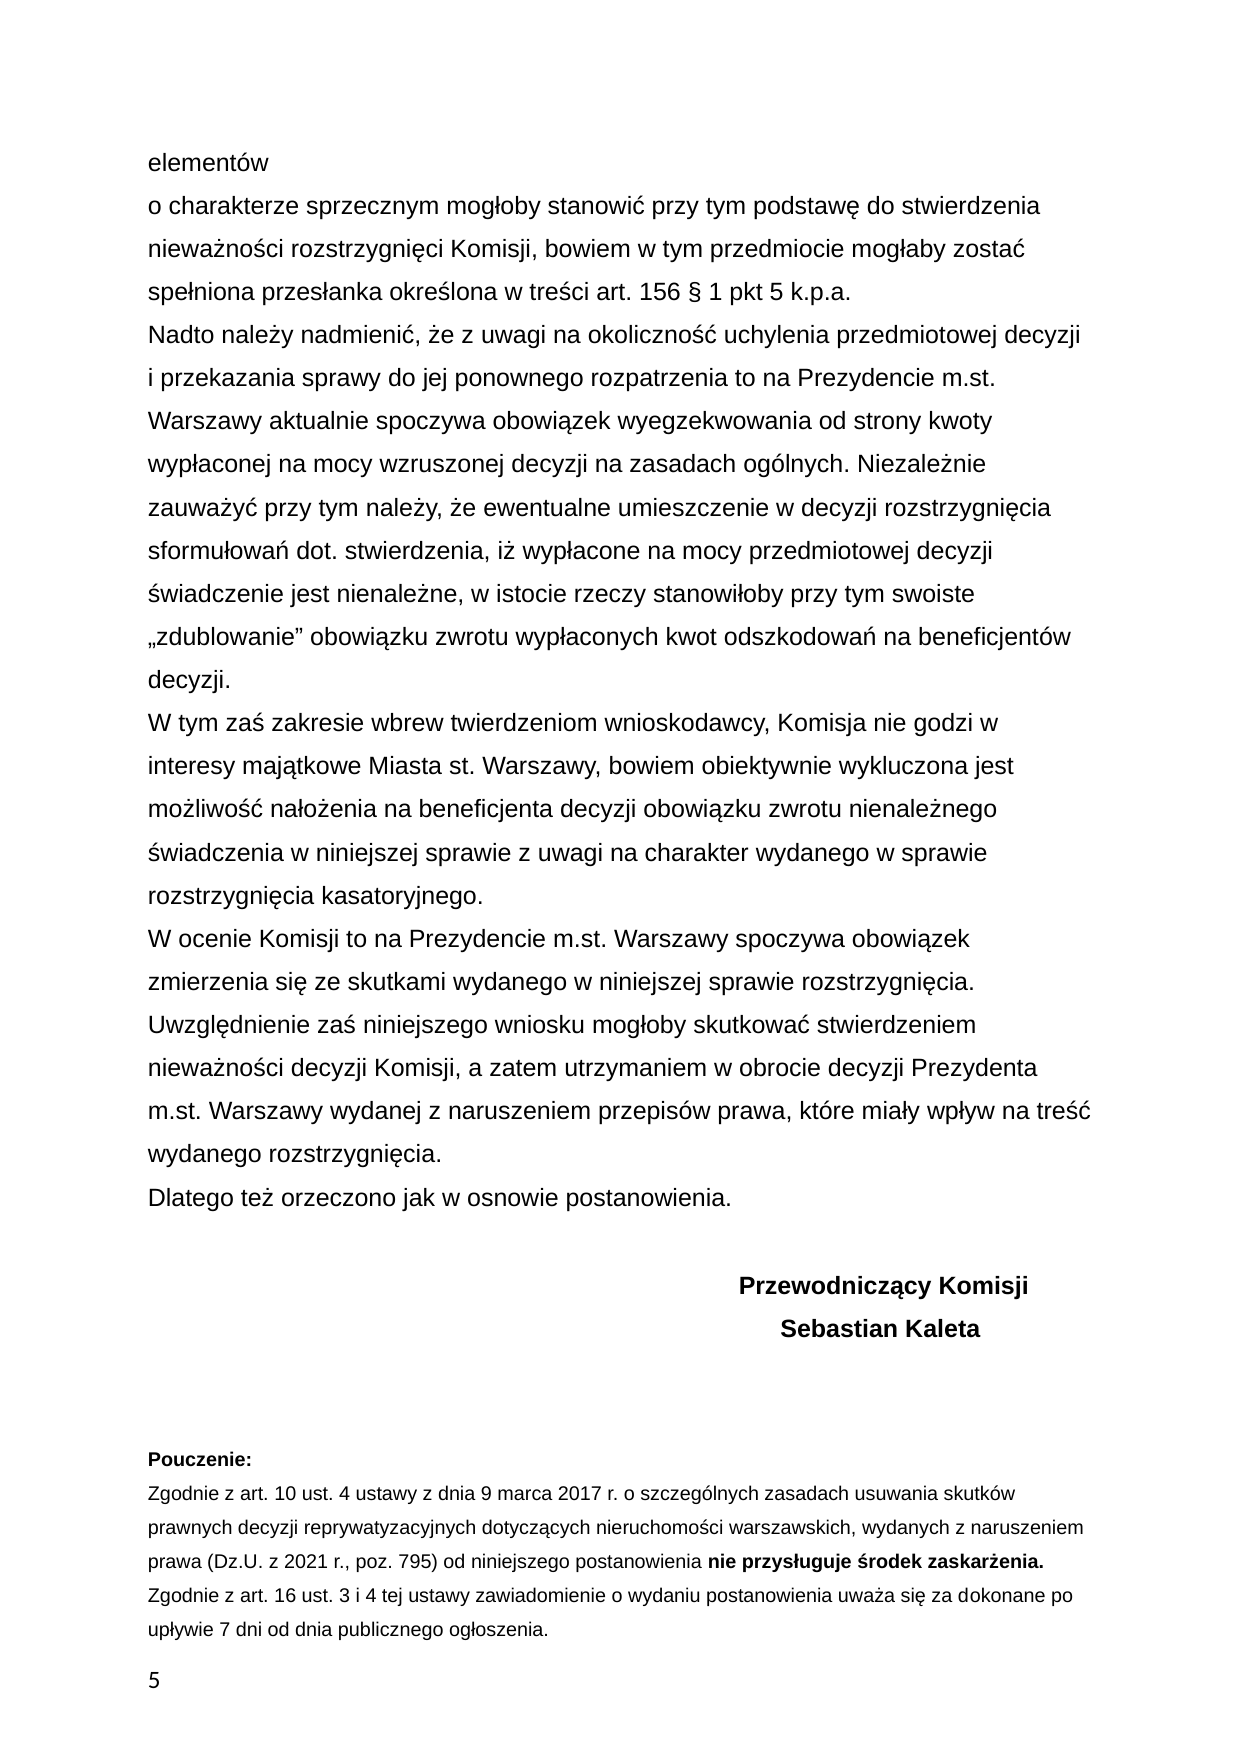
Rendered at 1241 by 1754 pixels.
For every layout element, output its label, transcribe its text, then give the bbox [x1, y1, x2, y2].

text Dlatego też orzeczono jak w osnowie postanowienia. [148, 1183, 1093, 1211]
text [148, 148, 1093, 306]
text W tym zaś zakresie wbrew twierdzeniom wnioskodawcy, Komisja nie godzi w interesy majątkowe Miasta st. Warszawy, bowiem obiektywnie wykluczona jest możliwość nałożenia na beneficjenta decyzji obowiązku zwrotu nienależnego świadczenia w niniejszej sprawie z uwagi na charakter wydanego w sprawie rozstrzygnięcia kasatoryjnego. [148, 708, 1093, 909]
text W ocenie Komisji to na Prezydencie m.st. Warszawy spoczywa obowiązek zmierzenia się ze skutkami wydanego w niniejszej sprawie rozstrzygnięcia. Uwzględnienie zaś niniejszego wniosku mogłoby skutkować stwierdzeniem nieważności decyzji Komisji, a zatem utrzymaniem w obrocie decyzji Prezydenta m.st. Warszawy wydanej z naruszeniem przepisów prawa, które miały wpływ na treść wydanego rozstrzygnięcia. [148, 924, 1093, 1168]
text Pouczenie: [148, 1448, 1093, 1470]
text Przewodniczący Komisji [148, 1271, 1093, 1299]
text Zgodnie z art. 10 ust. 4 ustawy z dnia 9 marca 2017 r. o szczególnych zasadach usuwania skutków prawnych decyzji reprywatyzacyjnych dotyczących nieruchomości warszawskich, wydanych z naruszeniem prawa (Dz.U. z 2021 r., poz. 795) od niniejszego postanowienia nie przysługuje środek zaskarżenia. Zgodnie z art. 16 ust. 3 i 4 tej ustawy zawiadomienie o wydaniu postanowienia uważa się za dokonane po upływie 7 dni od dnia publicznego ogłoszenia. [148, 1482, 1093, 1641]
text Sebastian Kaleta [148, 1314, 1093, 1342]
text Nadto należy nadmienić, że z uwagi na okoliczność uchylenia przedmiotowej decyzji i przekazania sprawy do jej ponownego rozpatrzenia to na Prezydencie m.st. Warszawy aktualnie spoczywa obowiązek wyegzekwowania od strony kwoty wypłaconej na mocy wzruszonej decyzji na zasadach ogólnych. Niezależnie zauważyć przy tym należy, że ewentualne umieszczenie w decyzji rozstrzygnięcia sformułowań dot. stwierdzenia, iż wypłacone na mocy przedmiotowej decyzji świadczenie jest nienależne, w istocie rzeczy stanowiłoby przy tym swoiste „zdublowanie” obowiązku zwrotu wypłaconych kwot odszkodowań na beneficjentów decyzji. [148, 320, 1093, 694]
